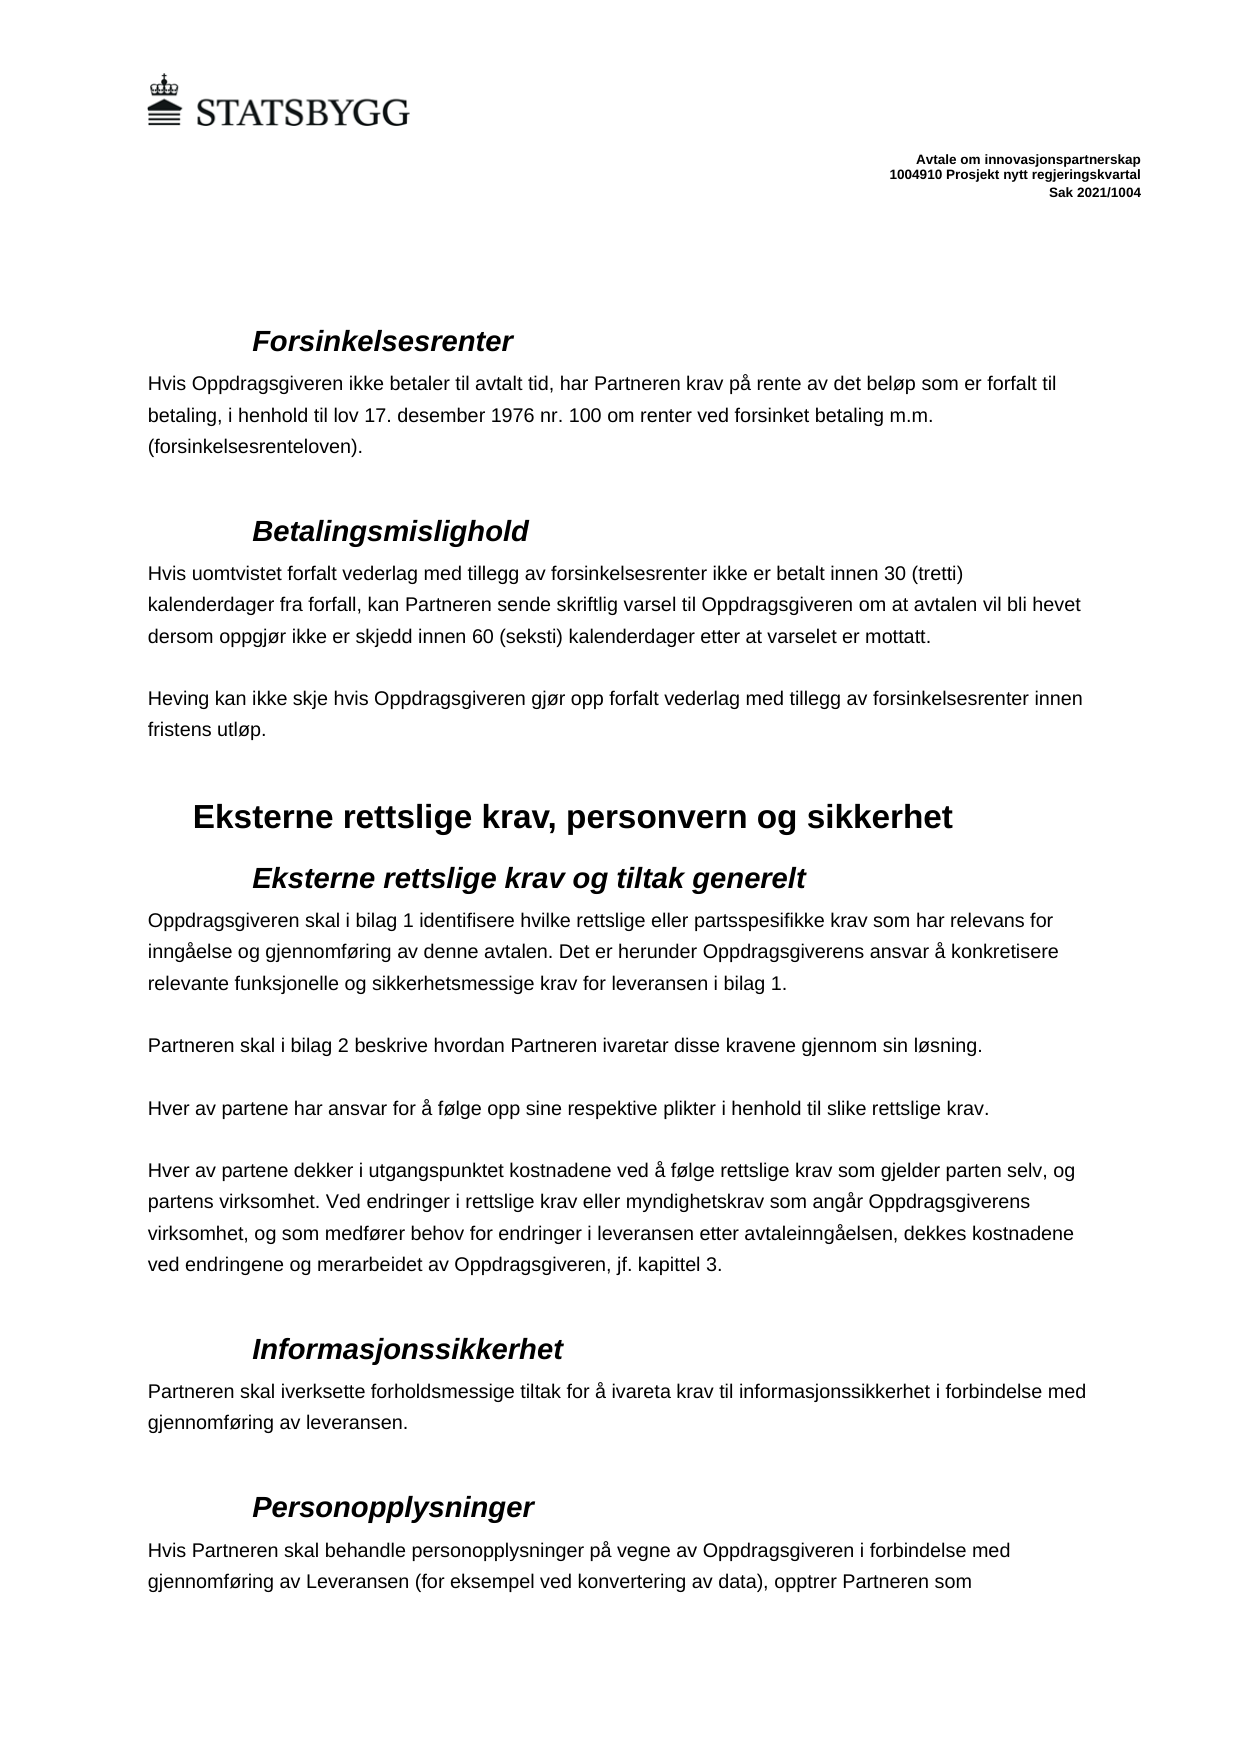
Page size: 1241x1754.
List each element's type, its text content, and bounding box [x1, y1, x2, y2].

subtitle Betalingsmislighold [252, 514, 1093, 547]
text Oppdragsgiveren skal i bilag 1 identifisere hvilke rettslige eller partsspesifikke krav som har relevans for inngåelse og gjennomføring av denne avtalen. Det er herunder Oppdragsgiverens ansvar å konkretisere relevante funksjonelle og sikkerhetsmessige krav for leveransen i bilag 1. [148, 900, 1093, 994]
subtitle Eksterne rettslige krav og tiltak generelt [252, 861, 1093, 894]
text Partneren skal i bilag 2 beskrive hvordan Partneren ivaretar disse kravene gjennom sin løsning. [148, 1025, 1093, 1057]
text Hvis uomtvistet forfalt vederlag med tillegg av forsinkelsesrenter ikke er betalt innen 30 (tretti) kalenderdager fra forfall, kan Partneren sende skriftlig varsel til Oppdragsgiveren om at avtalen vil bli hevet dersom oppgjør ikke er skjedd innen 60 (seksti) kalenderdager etter at varselet er mottatt. [148, 553, 1093, 647]
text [148, 1530, 1093, 1592]
text Heving kan ikke skje hvis Oppdragsgiveren gjør opp forfalt vederlag med tillegg av forsinkelsesrenter innen fristens utløp. [148, 678, 1093, 741]
subtitle Personopplysninger [252, 1490, 1093, 1524]
subtitle Informasjonssikkerhet [252, 1332, 1093, 1365]
subtitle Eksterne rettslige krav, personvern og sikkerhet [193, 797, 1093, 836]
text Hver av partene dekker i utgangspunktet kostnadene ved å følge rettslige krav som gjelder parten selv, og partens virksomhet. Ved endringer i rettslige krav eller myndighetskrav som angår Oppdragsgiverens virksomhet, og som medfører behov for endringer i leveransen etter avtaleinngåelsen, dekkes kostnadene ved endringene og merarbeidet av Oppdragsgiveren, jf. kapittel 3. [148, 1150, 1093, 1275]
subtitle Forsinkelsesrenter [252, 324, 1093, 357]
text Hvis Oppdragsgiveren ikke betaler til avtalt tid, har Partneren krav på rente av det beløp som er forfalt til betaling, i henhold til lov 17. desember 1976 nr. 100 om renter ved forsinket betaling m.m. (forsinkelsesrenteloven). [148, 364, 1093, 457]
text Hver av partene har ansvar for å følge opp sine respektive plikter i henhold til slike rettslige krav. [148, 1088, 1093, 1119]
text Partneren skal iverksette forholdsmessige tiltak for å ivareta krav til informasjonssikkerhet i forbindelse med gjennomføring av leveransen. [148, 1371, 1093, 1434]
picture [147, 73, 410, 126]
